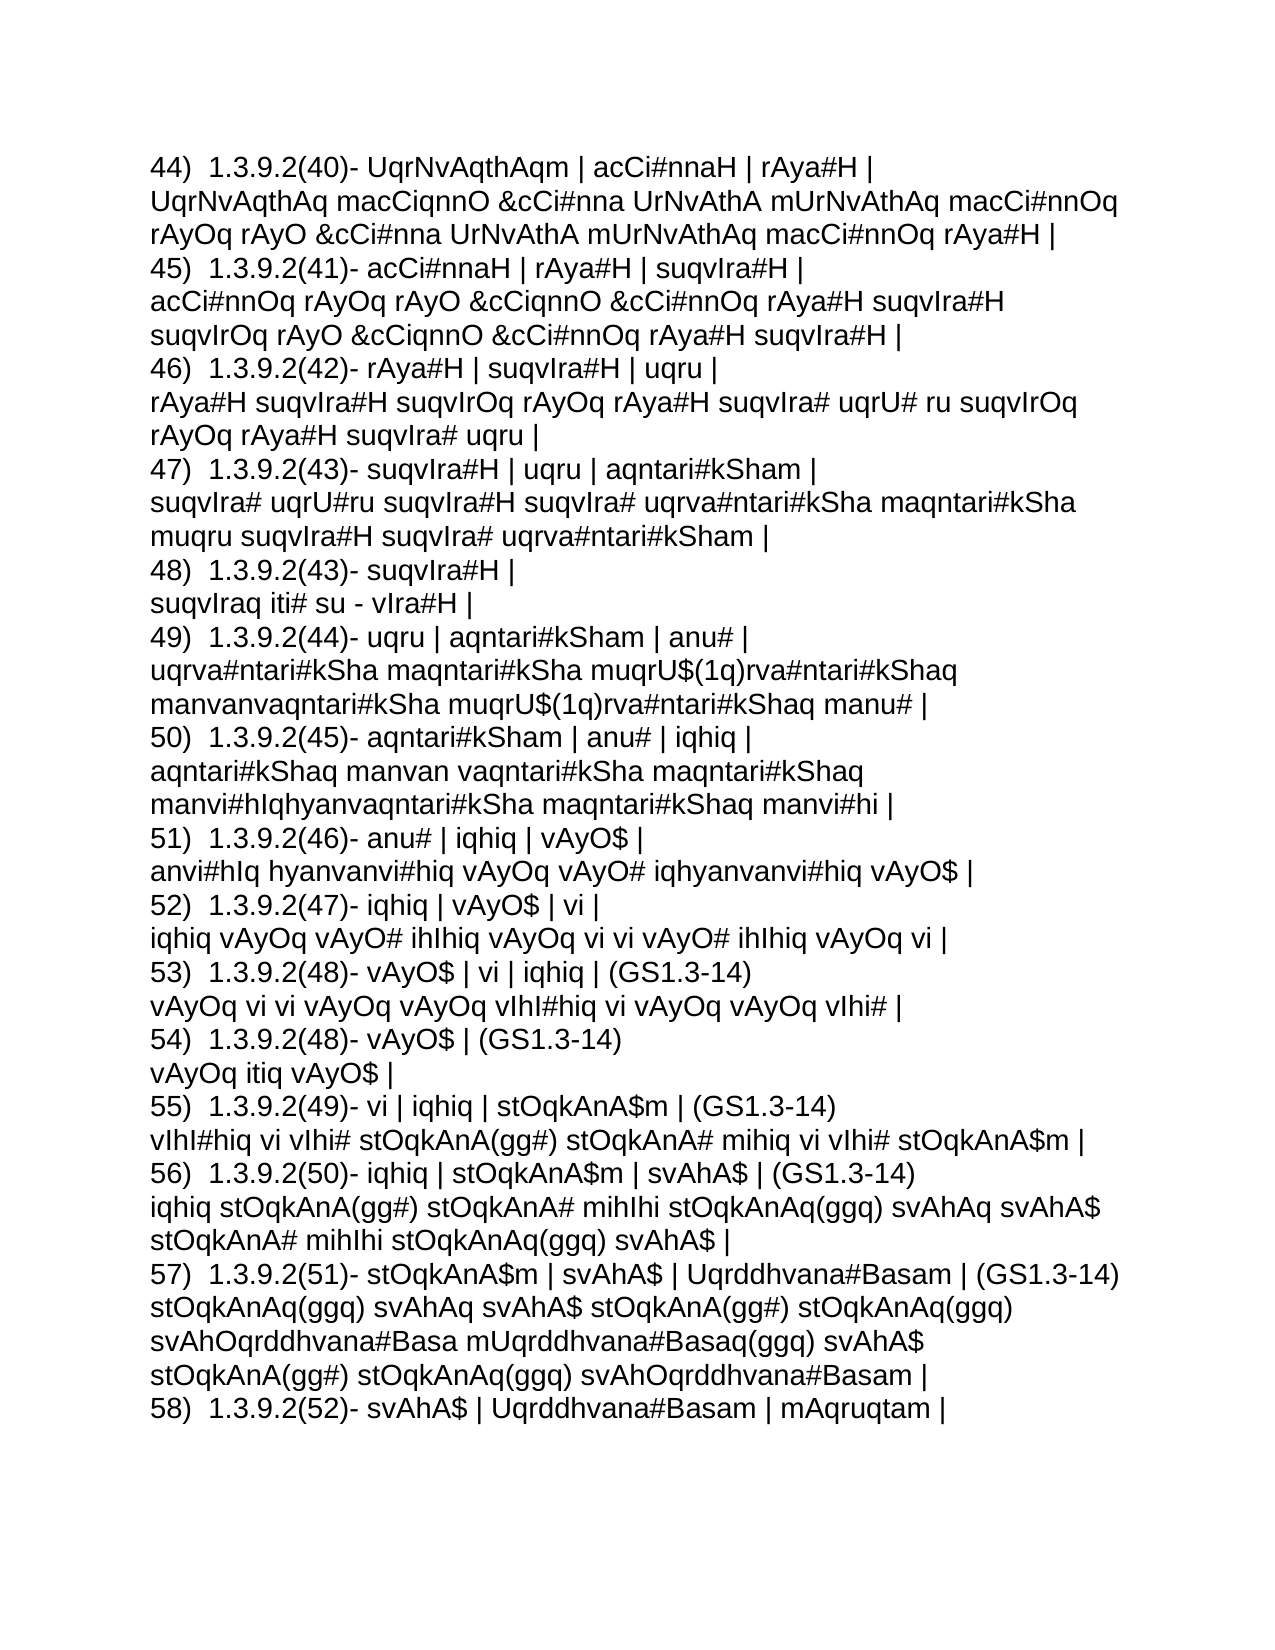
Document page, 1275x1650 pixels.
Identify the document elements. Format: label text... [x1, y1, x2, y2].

text 55) 1.3.9.2(49)- vi | iqhiq | stOqkAnA$m | (GS1.3-14) [150, 1089, 1125, 1123]
text 54) 1.3.9.2(48)- vAyO$ | (GS1.3-14) [150, 1022, 1125, 1056]
text iqhiq stOqkAnA(gg#) stOqkAnA# mihIhi stOqkAnAq(ggq) svAhAq svAhA$ stOqkAnA# mihIhi stOqkAnAq(ggq) svAhA$ | [150, 1190, 1125, 1257]
text 47) 1.3.9.2(43)- suqvIra#H | uqru | aqntari#kSham | [150, 452, 1125, 485]
text vAyOq itiq vAyO$ | [150, 1056, 1125, 1089]
text 52) 1.3.9.2(47)- iqhiq | vAyO$ | vi | [150, 888, 1125, 921]
text 44) 1.3.9.2(40)- UqrNvAqthAqm | acCi#nnaH | rAya#H | [150, 150, 1125, 183]
text stOqkAnAq(ggq) svAhAq svAhA$ stOqkAnA(gg#) stOqkAnAq(ggq) svAhOqrddhvana#Basa mUqrddhvana#Basaq(ggq) svAhA$ stOqkAnA(gg#) stOqkAnAq(ggq) svAhOqrddhvana#Basam | [150, 1290, 1125, 1391]
text 46) 1.3.9.2(42)- rAya#H | suqvIra#H | uqru | [150, 351, 1125, 385]
text 58) 1.3.9.2(52)- svAhA$ | Uqrddhvana#Basam | mAqruqtam | [150, 1391, 1125, 1424]
text rAya#H suqvIra#H suqvIrOq rAyOq rAya#H suqvIra# uqrU# ru suqvIrOq rAyOq rAya#H suqvIra# uqru | [150, 385, 1125, 452]
text 48) 1.3.9.2(43)- suqvIra#H | [150, 552, 1125, 586]
text 49) 1.3.9.2(44)- uqru | aqntari#kSham | anu# | [150, 619, 1125, 653]
text 56) 1.3.9.2(50)- iqhiq | stOqkAnA$m | svAhA$ | (GS1.3-14) [150, 1156, 1125, 1190]
text suqvIra# uqrU#ru suqvIra#H suqvIra# uqrva#ntari#kSha maqntari#kSha muqru suqvIra#H suqvIra# uqrva#ntari#kSham | [150, 485, 1125, 552]
text vAyOq vi vi vAyOq vAyOq vIhI#hiq vi vAyOq vAyOq vIhi# | [150, 988, 1125, 1022]
text 53) 1.3.9.2(48)- vAyO$ | vi | iqhiq | (GS1.3-14) [150, 955, 1125, 988]
text suqvIraq iti# su - vIra#H | [150, 586, 1125, 619]
text anvi#hIq hyanvanvi#hiq vAyOq vAyO# iqhyanvanvi#hiq vAyO$ | [150, 854, 1125, 888]
text UqrNvAqthAq macCiqnnO &cCi#nna UrNvAthA mUrNvAthAq macCi#nnOq rAyOq rAyO &cCi#nna UrNvAthA mUrNvAthAq macCi#nnOq rAya#H | [150, 183, 1125, 251]
text aqntari#kShaq manvan vaqntari#kSha maqntari#kShaq manvi#hIqhyanvaqntari#kSha maqntari#kShaq manvi#hi | [150, 754, 1125, 821]
text uqrva#ntari#kSha maqntari#kSha muqrU$(1q)rva#ntari#kShaq manvanvaqntari#kSha muqrU$(1q)rva#ntari#kShaq manu# | [150, 653, 1125, 720]
text 57) 1.3.9.2(51)- stOqkAnA$m | svAhA$ | Uqrddhvana#Basam | (GS1.3-14) [150, 1257, 1125, 1290]
text acCi#nnOq rAyOq rAyO &cCiqnnO &cCi#nnOq rAya#H suqvIra#H suqvIrOq rAyO &cCiqnnO &cCi#nnOq rAya#H suqvIra#H | [150, 284, 1125, 351]
text vIhI#hiq vi vIhi# stOqkAnA(gg#) stOqkAnA# mihiq vi vIhi# stOqkAnA$m | [150, 1123, 1125, 1156]
text 51) 1.3.9.2(46)- anu# | iqhiq | vAyO$ | [150, 821, 1125, 854]
text 45) 1.3.9.2(41)- acCi#nnaH | rAya#H | suqvIra#H | [150, 251, 1125, 284]
text iqhiq vAyOq vAyO# ihIhiq vAyOq vi vi vAyO# ihIhiq vAyOq vi | [150, 921, 1125, 955]
text 50) 1.3.9.2(45)- aqntari#kSham | anu# | iqhiq | [150, 720, 1125, 754]
